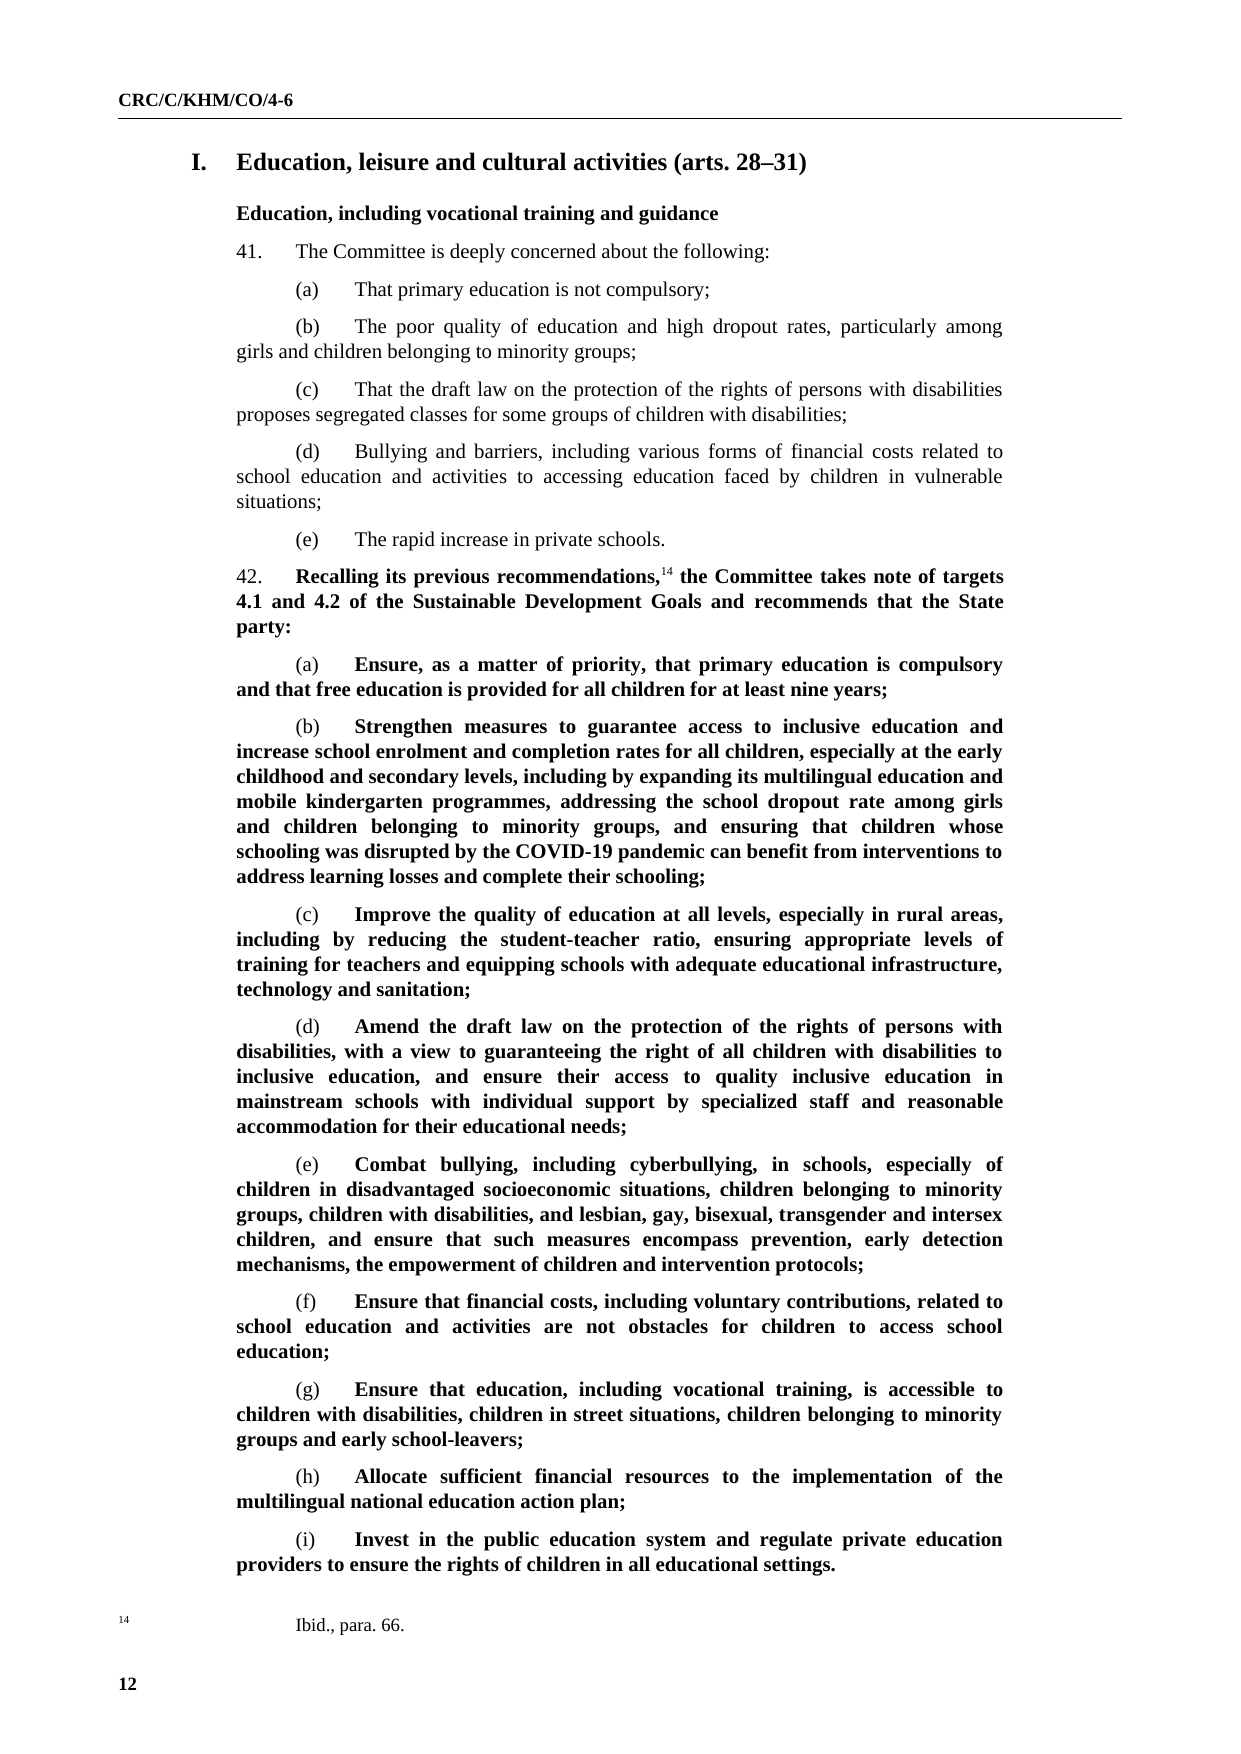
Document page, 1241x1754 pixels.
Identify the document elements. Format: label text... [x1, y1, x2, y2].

text (i) Invest in the public education system and regulate private education providers to ensure the rights of children in all educational settings. [236, 1526, 1004, 1576]
text 42. Recalling its previous recommendations, the Committee takes note of targets 4.1 and 4.2 of the Sustainable Development Goals and recommends that the State party: [236, 563, 1004, 638]
text (h) Allocate sufficient financial resources to the implementation of the multilingual national education action plan; [236, 1463, 1004, 1513]
text (a) Ensure, as a matter of priority, that primary education is compulsory and that free education is provided for all children for at least nine years; [236, 651, 1004, 701]
text (e) The rapid increase in private schools. [236, 526, 1004, 551]
text (d) Amend the draft law on the protection of the rights of persons with disabilities, with a view to guaranteeing the right of all children with disabilities to inclusive education, and ensure their access to quality inclusive education in mainstream schools with individual support by specialized staff and reasonable accommodation for their educational needs; [236, 1013, 1004, 1138]
text (a) That primary education is not compulsory; [236, 276, 1004, 301]
text (c) That the draft law on the protection of the rights of persons with disabilities proposes segregated classes for some groups of children with disabilities; [236, 376, 1004, 426]
text Education, including vocational training and guidance [118, 201, 1004, 226]
text (e) Combat bullying, including cyberbullying, in schools, especially of children in disadvantaged socioeconomic situations, children belonging to minority groups, children with disabilities, and lesbian, gay, bisexual, transgender and intersex children, and ensure that such measures encompass prevention, early detection mechanisms, the empowerment of children and intervention protocols; [236, 1151, 1004, 1276]
text (d) Bullying and barriers, including various forms of financial costs related to school education and activities to accessing education faced by children in vulnerable situations; [236, 438, 1004, 513]
text (c) Improve the quality of education at all levels, especially in rural areas, including by reducing the student-teacher ratio, ensuring appropriate levels of training for teachers and equipping schools with adequate educational infrastructure, technology and sanitation; [236, 901, 1004, 1001]
text 41. The Committee is deeply concerned about the following: [236, 238, 1004, 263]
text (b) The poor quality of education and high dropout rates, particularly among girls and children belonging to minority groups; [236, 313, 1004, 363]
text I. Education, leisure and cultural activities (arts. 28–31) [118, 148, 1004, 176]
text (b) Strengthen measures to guarantee access to inclusive education and increase school enrolment and completion rates for all children, especially at the early childhood and secondary levels, including by expanding its multilingual education and mobile kindergarten programmes, addressing the school dropout rate among girls and children belonging to minority groups, and ensuring that children whose schooling was disrupted by the COVID-19 pandemic can benefit from interventions to address learning losses and complete their schooling; [236, 713, 1004, 888]
text (g) Ensure that education, including vocational training, is accessible to children with disabilities, children in street situations, children belonging to minority groups and early school-leavers; [236, 1376, 1004, 1451]
text (f) Ensure that financial costs, including voluntary contributions, related to school education and activities are not obstacles for children to access school education; [236, 1288, 1004, 1363]
